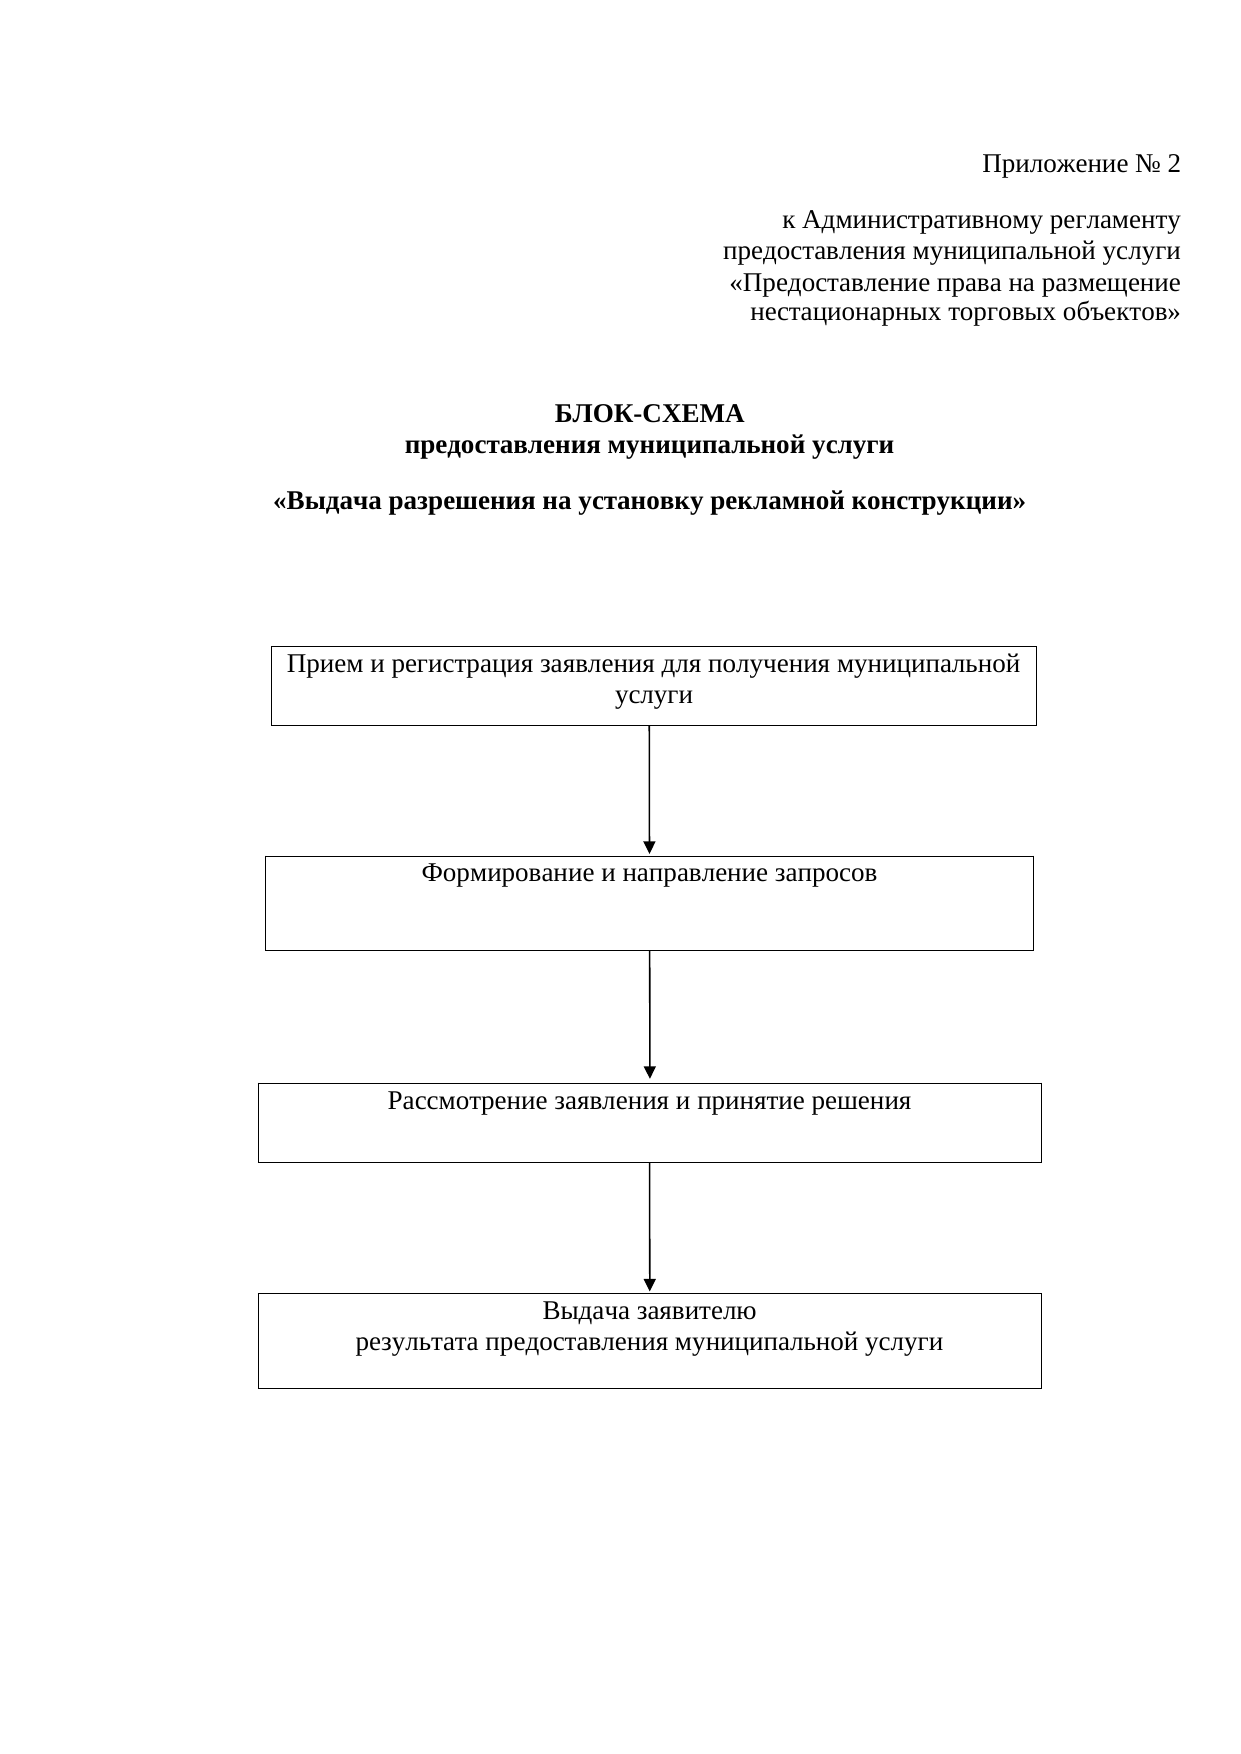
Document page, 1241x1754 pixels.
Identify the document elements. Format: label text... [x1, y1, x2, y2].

table_header Рассмотрение заявления и принятие решения [259, 1084, 1041, 1162]
table_header Выдача заявителю результата предоставления муниципальной услуги [259, 1294, 1041, 1388]
text «Предоставление права на размещение [118, 266, 1181, 297]
text предоставления муниципальной услуги [118, 428, 1181, 459]
text предоставления муниципальной услуги [118, 234, 1181, 266]
text «Выдача разрешения на установку рекламной конструкции» [118, 484, 1181, 516]
table_header Формирование и направление запросов [266, 857, 1033, 950]
text нестационарных торговых объектов» [118, 297, 1181, 326]
title БЛОК-СХЕМА [118, 397, 1181, 428]
table_header Прием и регистрация заявления для получения муниципальной услуги [272, 647, 1036, 725]
text Приложение № 2 [118, 147, 1181, 178]
text к Административному регламенту [118, 203, 1181, 234]
